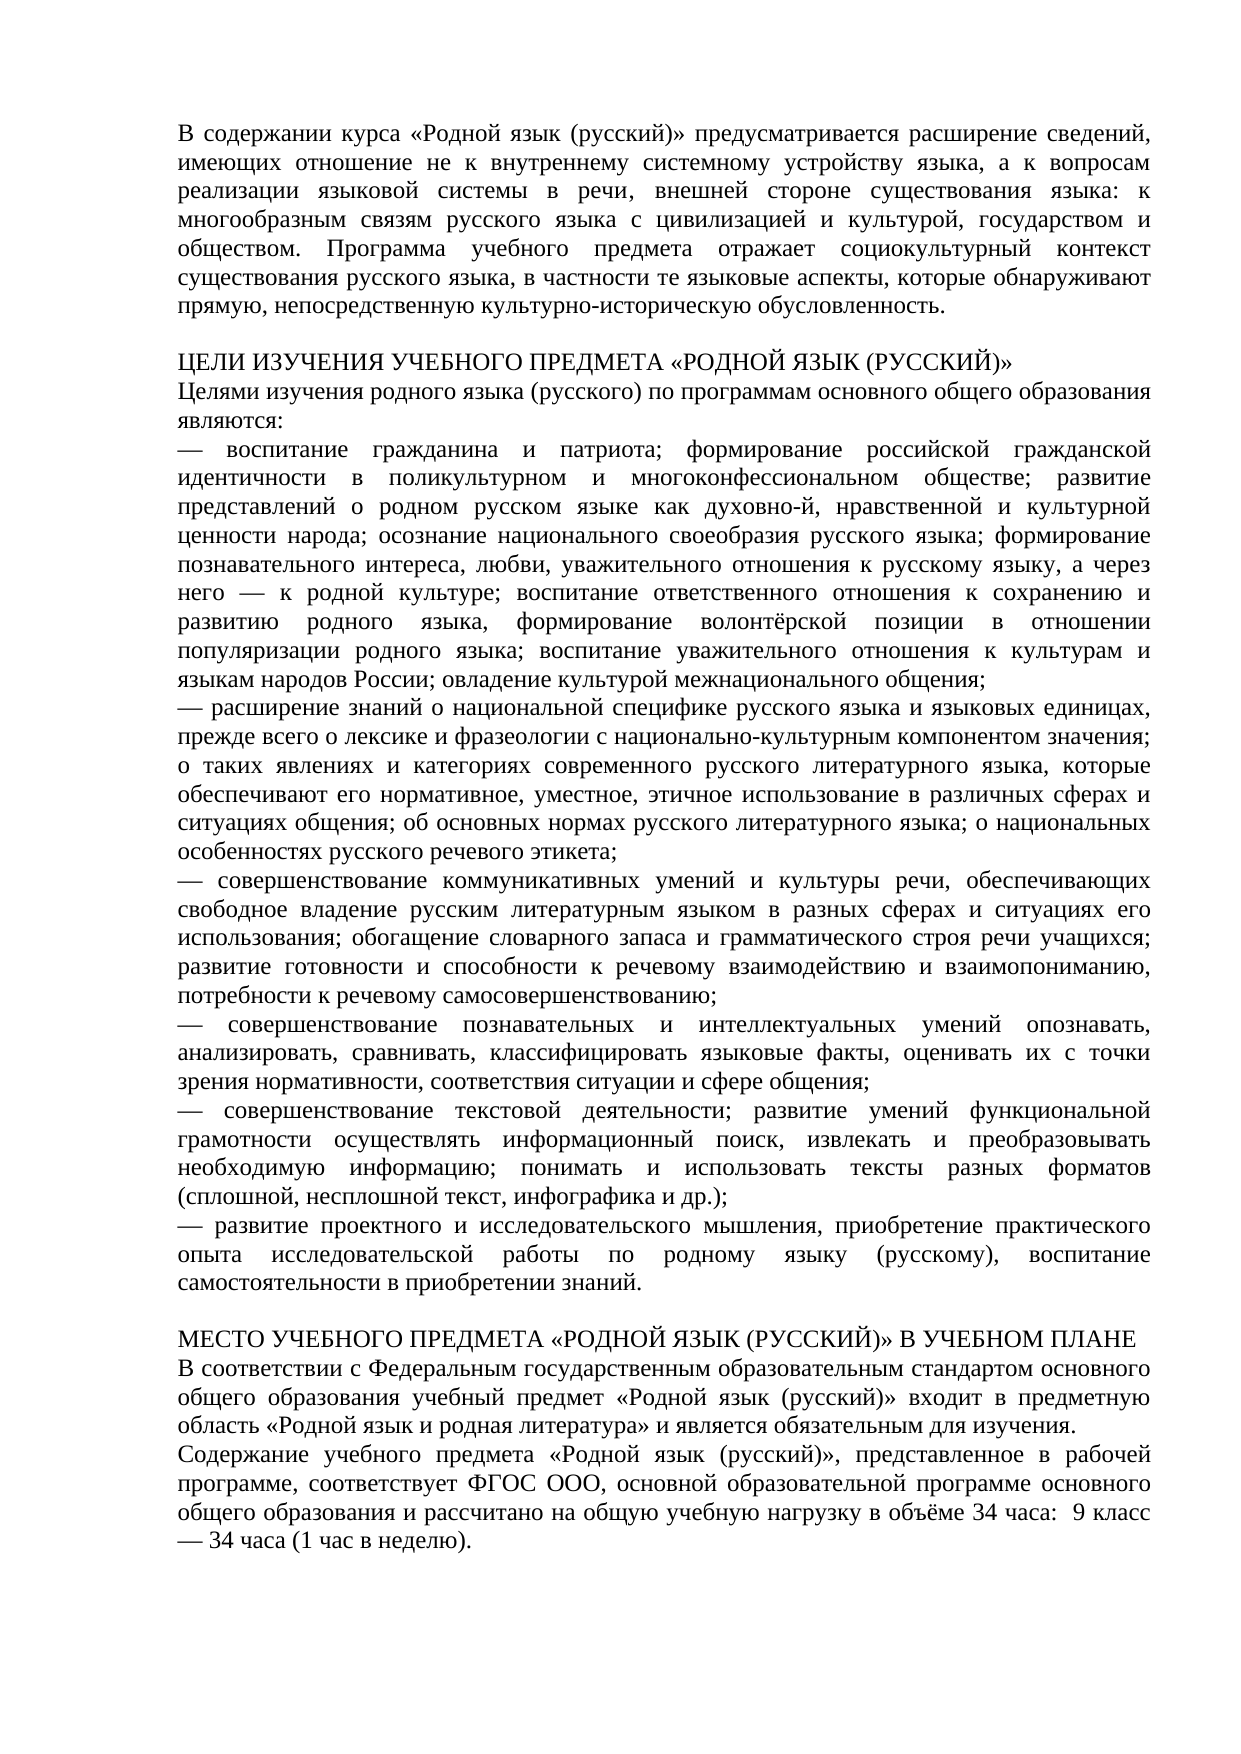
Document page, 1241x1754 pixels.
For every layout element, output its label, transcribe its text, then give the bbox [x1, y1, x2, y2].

text — совершенствование коммуникативных умений и культуры речи, обеспечивающих свободное владение русским литературным языком в разных сферах и ситуациях его использования; обогащение словарного запаса и грамматического строя речи учащихся; развитие готовности и способности к речевому взаимодействию и взаимопониманию, потребности к речевому самосовершенствованию; [177, 865, 1152, 1009]
text В соответствии с Федеральным государственным образовательным стандартом основного общего образования учебный предмет «Родной язык (русский)» входит в предметную область «Родной язык и родная литература» и является обязательным для изучения. [177, 1353, 1152, 1439]
text — совершенствование познавательных и интеллектуальных умений опознавать, анализировать, сравнивать, классифицировать языковые факты, оценивать их с точки зрения нормативности, соответствия ситуации и сфере общения; [177, 1009, 1152, 1095]
text — расширение знаний о национальной специфике русского языка и языковых единицах, прежде всего о лексике и фразеологии с национально-культурным компонентом значения; о таких явлениях и категориях современного русского литературного языка, которые обеспечивают его нормативное, уместное, этичное использование в различных сферах и ситуациях общения; об основных нормах русского литературного языка; о национальных особенностях русского речевого этикета; [177, 692, 1152, 865]
text В содержании курса «Родной язык (русский)» предусматривается расширение сведений, имеющих отношение не к внутреннему системному устройству языка, а к вопросам реализации языковой системы в речи‚ внешней стороне существования языка: к многообразным связям русского языка с цивилизацией и культурой, государством и обществом. Программа учебного предмета отражает социокультурный контекст существования русского языка, в частности те языковые аспекты, которые обнаруживают прямую, непосредственную культурно-историческую обусловленность. [177, 118, 1152, 319]
text ЦЕЛИ ИЗУЧЕНИЯ УЧЕБНОГО ПРЕДМЕТА «РОДНОЙ ЯЗЫК (РУССКИЙ)» [177, 347, 1152, 376]
text — совершенствование текстовой деятельности; развитие умений функциональной грамотности осуществлять информационный поиск, извлекать и преобразовывать необходимую информацию; понимать и использовать тексты разных форматов (сплошной, несплошной текст, инфографика и др.); [177, 1095, 1152, 1210]
text — развитие проектного и исследовательского мышления, приобретение практического опыта исследовательской работы по родному языку (русскому), воспитание самостоятельности в приобретении знаний. [177, 1210, 1152, 1296]
text МЕСТО УЧЕБНОГО ПРЕДМЕТА «РОДНОЙ ЯЗЫК (РУССКИЙ)» В УЧЕБНОМ ПЛАНЕ [177, 1324, 1152, 1353]
text Целями изучения родного языка (русского) по программам основного общего образования являются: [177, 376, 1152, 434]
text Содержание учебного предмета «Родной язык (русский)», представленное в рабочей программе, соответствует ФГОС ООО, основной образовательной программе основного общего образования и рассчитано на общую учебную нагрузку в объёме 34 часа: 9 класс — 34 часа (1 час в неделю). [177, 1439, 1152, 1554]
text — воспитание гражданина и патриота; формирование российской гражданской идентичности в поликультурном и многоконфессиональном обществе; развитие представлений о родном русском языке как духовно-й, нравственной и культурной ценности народа; осознание национального своеобразия русского языка; формирование познавательного интереса, любви, уважительного отношения к русскому языку, а через него — к родной культуре; воспитание ответственного отношения к сохранению и развитию родного языка, формирование волонтёрской позиции в отношении популяризации родного языка; воспитание уважительного отношения к культурам и языкам народов России; овладение культурой межнационального общения; [177, 434, 1152, 692]
